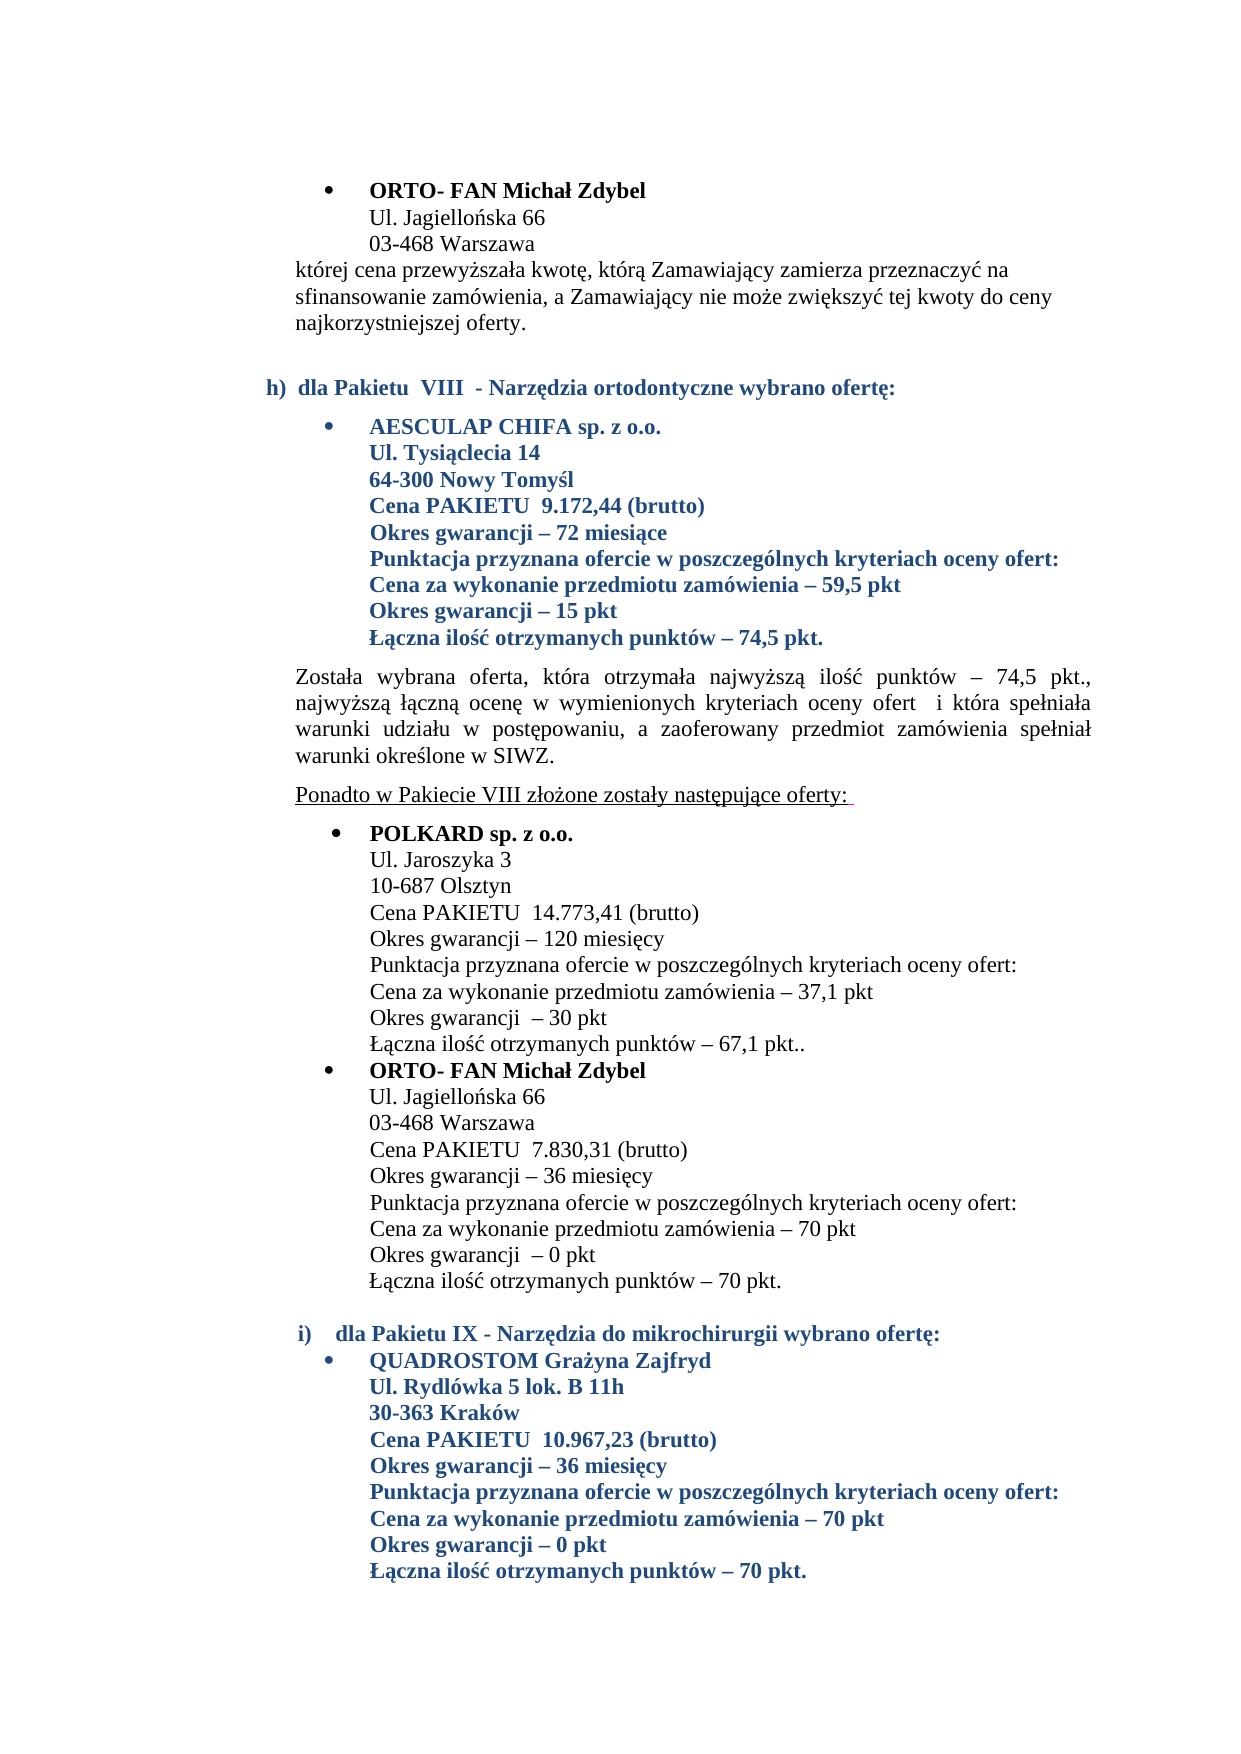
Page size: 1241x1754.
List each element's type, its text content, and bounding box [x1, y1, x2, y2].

text Łączna ilość otrzymanych punktów – 67,1 pkt.. [369, 1030, 1093, 1057]
text 64-300 Nowy Tomyśl [369, 466, 1093, 492]
text Okres gwarancji – 36 miesięcy [369, 1452, 1093, 1478]
text Punktacja przyznana ofercie w poszczególnych kryteriach oceny ofert: [369, 1478, 1093, 1505]
text Okres gwarancji – 15 pkt [295, 598, 1093, 624]
text Cena za wykonanie przedmiotu zamówienia – 70 pkt [369, 1505, 1093, 1531]
text Cena PAKIETU 14.773,41 (brutto) [369, 899, 1093, 925]
text Okres gwarancji – 72 miesiące [369, 518, 1093, 545]
list ORTO- FAN Michał Zdybel [325, 177, 1093, 204]
list QUADROSTOM Grażyna Zajfryd [325, 1347, 1093, 1373]
text Została wybrana oferta, która otrzymała najwyższą ilość punktów – 74,5 pkt., najwyższą łączną ocenę w wymienionych kryteriach oceny ofert i która spełniała warunki udziału w postępowaniu, a zaoferowany przedmiot zamówienia spełniał warunki określone w SIWZ. [295, 663, 1093, 768]
text Ponadto w Pakiecie VIII złożone zostały następujące oferty: [148, 781, 1093, 807]
text Ul. Jagiellońska 66 [295, 204, 1093, 230]
text Ul. Tysiąclecia 14 [369, 439, 1093, 466]
text Łączna ilość otrzymanych punktów – 70 pkt. [369, 1557, 1093, 1584]
text 03-468 Warszawa [369, 1109, 1093, 1136]
text 30-363 Kraków [369, 1399, 1093, 1426]
text h) dla Pakietu VIII - Narzędzia ortodontyczne wybrano ofertę: [148, 348, 1093, 401]
text Punktacja przyznana ofercie w poszczególnych kryteriach oceny ofert: [369, 545, 1093, 571]
text Cena za wykonanie przedmiotu zamówienia – 70 pkt [369, 1215, 1093, 1241]
text Okres gwarancji – 120 miesięcy [369, 925, 1093, 951]
list POLKARD sp. z o.o. [332, 819, 1093, 846]
text Cena PAKIETU 9.172,44 (brutto) [295, 492, 1093, 518]
text Okres gwarancji – 36 miesięcy [369, 1162, 1093, 1188]
text Okres gwarancji – 0 pkt [369, 1241, 1093, 1268]
text Okres gwarancji – 30 pkt [369, 1004, 1093, 1030]
text Łączna ilość otrzymanych punktów – 74,5 pkt. [295, 624, 1093, 650]
list ORTO- FAN Michał Zdybel [325, 1057, 1093, 1083]
list AESCULAP CHIFA sp. z o.o. [325, 413, 1093, 439]
text Cena za wykonanie przedmiotu zamówienia – 59,5 pkt [295, 571, 1093, 598]
text 03-468 Warszawa [295, 230, 1093, 256]
text Ul. Jaroszyka 3 [369, 846, 1093, 872]
text Okres gwarancji – 0 pkt [369, 1531, 1093, 1557]
text Punktacja przyznana ofercie w poszczególnych kryteriach oceny ofert: [369, 951, 1093, 978]
text Ul. Rydlówka 5 lok. B 11h [369, 1373, 1093, 1399]
text Cena PAKIETU 10.967,23 (brutto) [369, 1426, 1093, 1452]
text Cena za wykonanie przedmiotu zamówienia – 37,1 pkt [369, 978, 1093, 1004]
text 10-687 Olsztyn [369, 872, 1093, 899]
text Punktacja przyznana ofercie w poszczególnych kryteriach oceny ofert: [369, 1188, 1093, 1215]
text Ul. Jagiellońska 66 [369, 1083, 1093, 1109]
text Łączna ilość otrzymanych punktów – 70 pkt. [295, 1268, 1093, 1294]
list dla Pakietu IX - Narzędzia do mikrochirurgii wybrano ofertę: [298, 1320, 1093, 1347]
text Cena PAKIETU 7.830,31 (brutto) [369, 1136, 1093, 1162]
